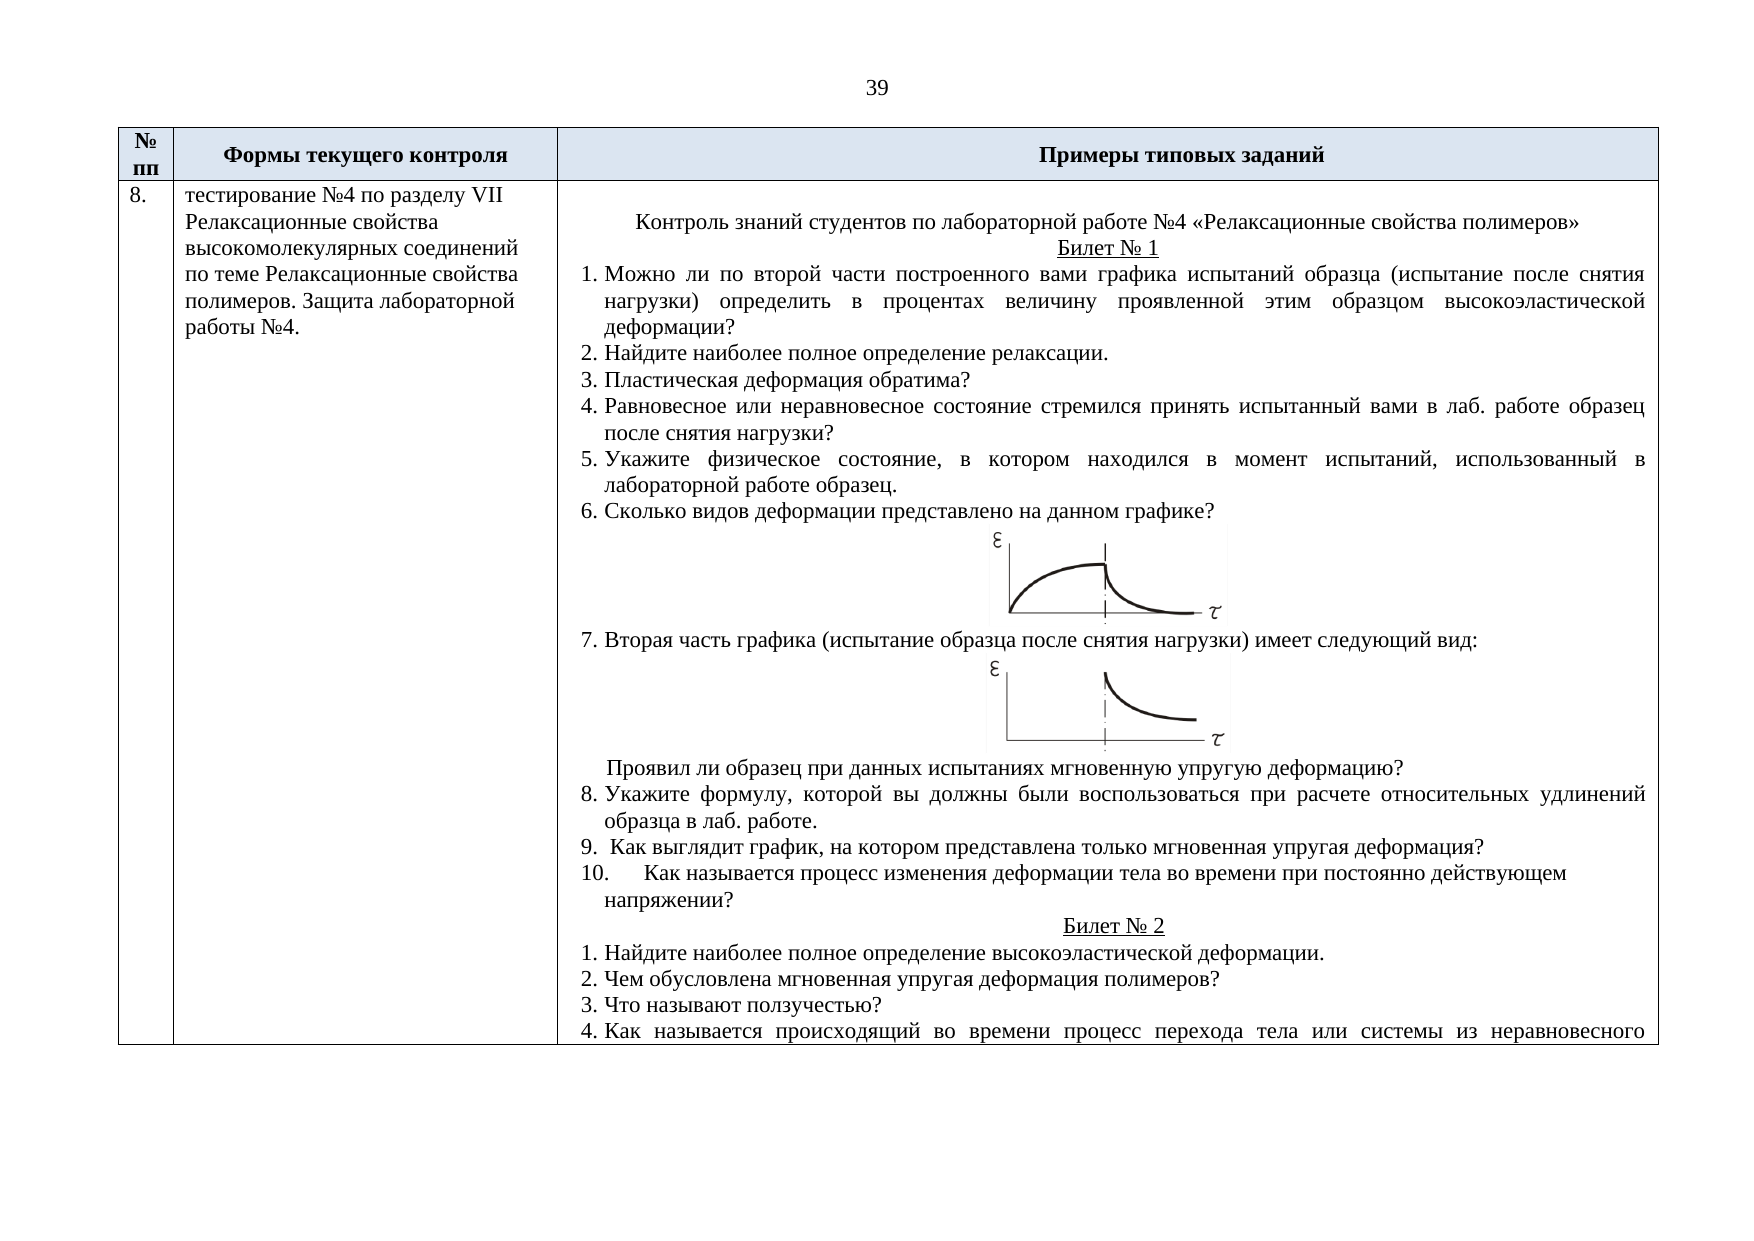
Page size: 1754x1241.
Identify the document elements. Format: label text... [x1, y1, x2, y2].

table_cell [174, 181, 557, 1044]
picture [985, 652, 1231, 754]
table_header № пп [119, 128, 173, 180]
picture [988, 523, 1228, 627]
table_cell 8. [119, 181, 173, 1044]
table_header Формы текущего контроля [174, 128, 557, 180]
table_header Примеры типовых заданий [558, 128, 1658, 180]
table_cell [558, 181, 1658, 1044]
